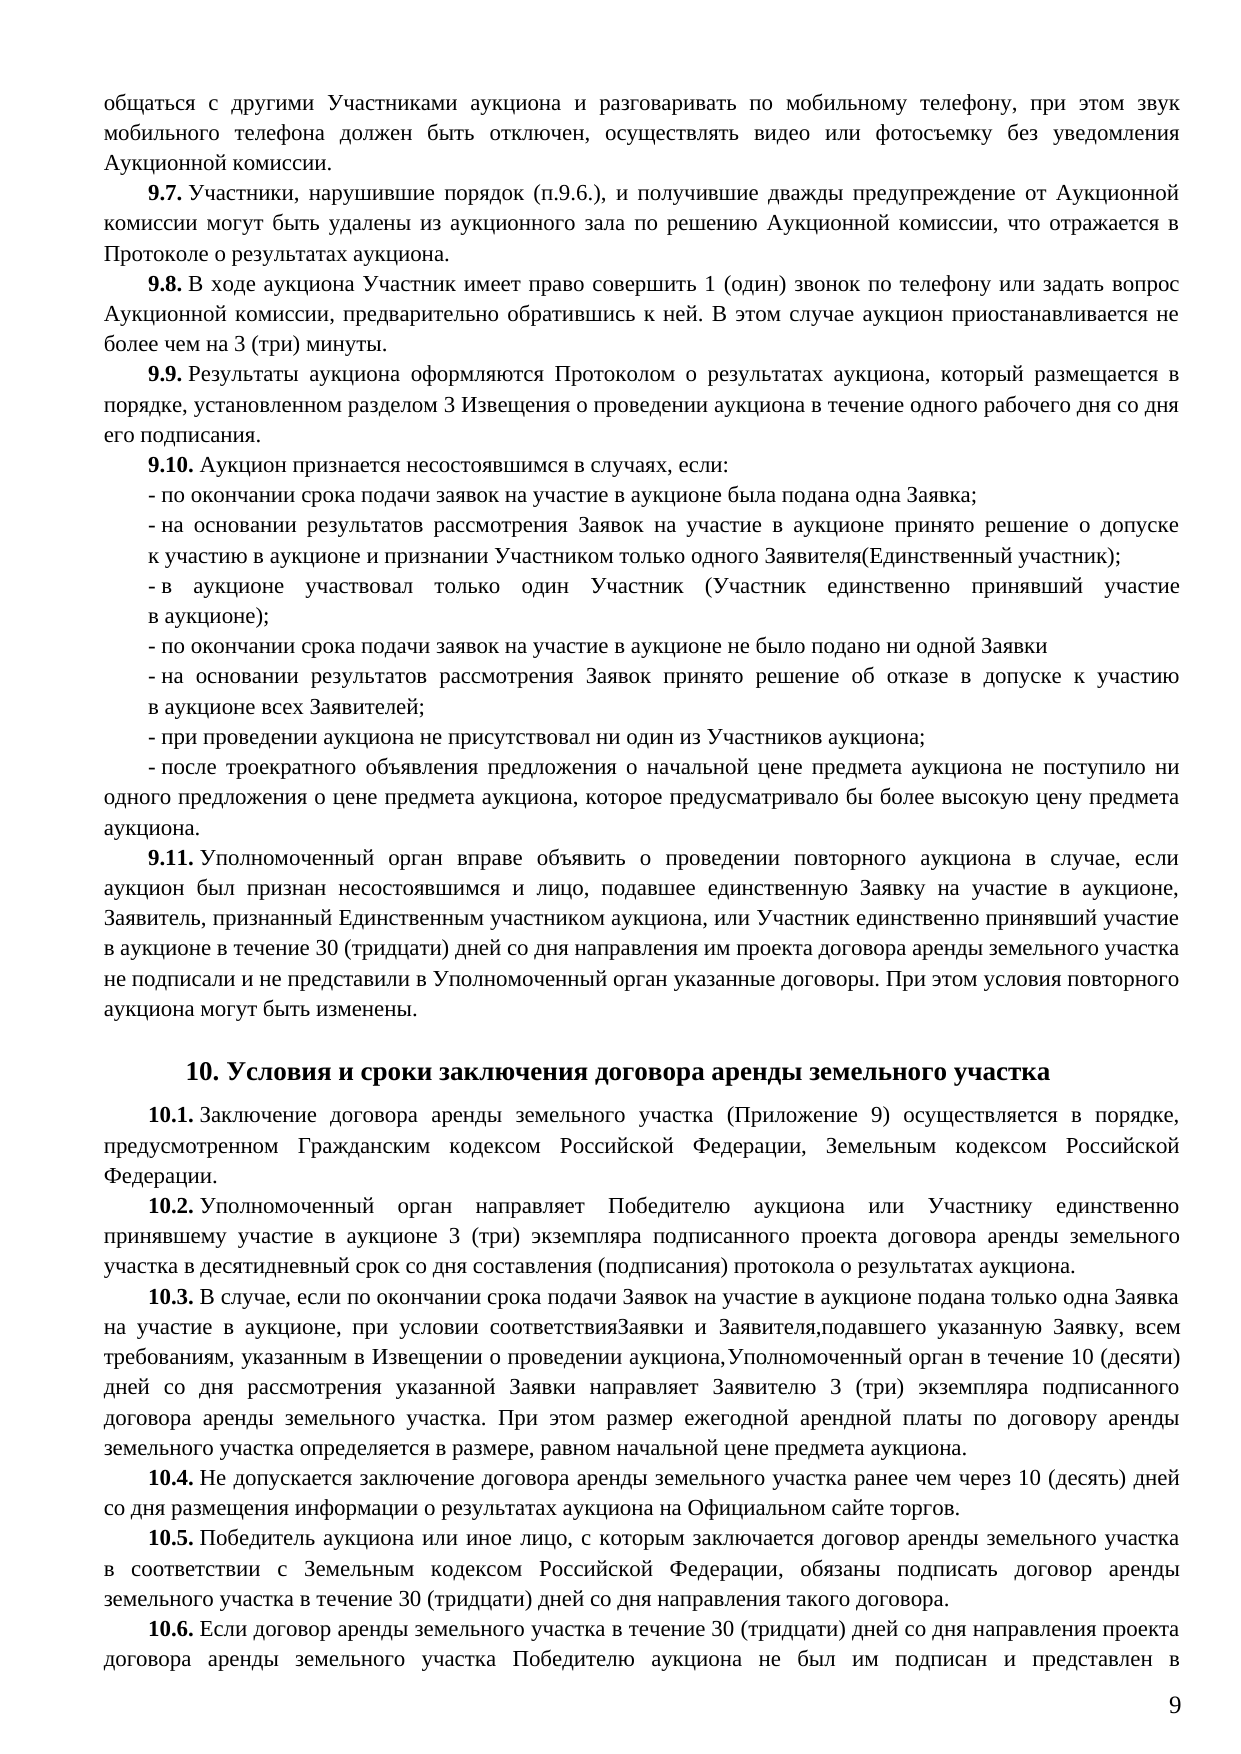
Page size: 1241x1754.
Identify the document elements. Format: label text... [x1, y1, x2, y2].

text - в аукционе участвовал только один Участник (Участник единственно принявший участие в аукционе); [148, 572, 1181, 628]
text - по окончании срока подачи заявок на участие в аукционе не было подано ни одной Заявки [148, 632, 1181, 659]
text 9.7. Участники, нарушившие порядок (п.9.6.), и получившие дважды предупреждение от Аукционной комиссии могут быть удалены из аукционного зала по решению Аукционной комиссии, что отражается в Протоколе о результатах аукциона. [103, 179, 1181, 266]
text - на основании результатов рассмотрения Заявок на участие в аукционе принято решение о допуске к участию в аукционе и признании Участником только одного Заявителя(Единственный участник); [148, 512, 1181, 568]
text - по окончании срока подачи заявок на участие в аукционе была подана одна Заявка; [148, 481, 1181, 508]
text 10.3. В случае, если по окончании срока подачи Заявок на участие в аукционе подана только одна Заявка на участие в аукционе, при условии соответствияЗаявки и Заявителя,подавшего указанную Заявку, всем требованиям, указанным в Извещении о проведении аукциона,Уполномоченный орган в течение 10 (десяти) дней со дня рассмотрения указанной Заявки направляет Заявителю 3 (три) экземпляра подписанного договора аренды земельного участка. При этом размер ежегодной арендной платы по договору аренды земельного участка определяется в размере, равном начальной цене предмета аукциона. [103, 1283, 1181, 1460]
subtitle 10. Условия и сроки заключения договора аренды земельного участка [185, 1055, 1181, 1086]
text 9.8. В ходе аукциона Участник имеет право совершить 1 (один) звонок по телефону или задать вопрос Аукционной комиссии, предварительно обратившись к ней. В этом случае аукцион приостанавливается не более чем на 3 (три) минуты. [103, 270, 1181, 357]
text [103, 1615, 1181, 1672]
text 10.5. Победитель аукциона или иное лицо, с которым заключается договор аренды земельного участка в соответствии с Земельным кодексом Российской Федерации, обязаны подписать договор аренды земельного участка в течение 30 (тридцати) дней со дня направления такого договора. [103, 1524, 1181, 1611]
text 9.11. Уполномоченный орган вправе объявить о проведении повторного аукциона в случае, если аукцион был признан несостоявшимся и лицо, подавшее единственную Заявку на участие в аукционе, Заявитель, признанный Единственным участником аукциона, или Участник единственно принявший участие в аукционе в течение 30 (тридцати) дней со дня направления им проекта договора аренды земельного участка не подписали и не представили в Уполномоченный орган указанные договоры. При этом условия повторного аукциона могут быть изменены. [103, 844, 1181, 1021]
text - после троекратного объявления предложения о начальной цене предмета аукциона не поступило ни одного предложения о цене предмета аукциона, которое предусматривало бы более высокую цену предмета аукциона. [103, 753, 1181, 840]
text 10.2. Уполномоченный орган направляет Победителю аукциона или Участнику единственно принявшему участие в аукционе 3 (три) экземпляра подписанного проекта договора аренды земельного участка в десятидневный срок со дня составления (подписания) протокола о результатах аукциона. [103, 1192, 1181, 1279]
text 9.10. Аукцион признается несостоявшимся в случаях, если: [103, 451, 1181, 477]
text 9.9. Результаты аукциона оформляются Протоколом о результатах аукциона, который размещается в порядке, установленном разделом 3 Извещения о проведении аукциона в течение одного рабочего дня со дня его подписания. [103, 361, 1181, 447]
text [103, 89, 1181, 175]
text - на основании результатов рассмотрения Заявок принято решение об отказе в допуске к участию в аукционе всех Заявителей; [148, 663, 1181, 719]
text - при проведении аукциона не присутствовал ни один из Участников аукциона; [148, 723, 1181, 749]
text 10.4. Не допускается заключение договора аренды земельного участка ранее чем через 10 (десять) дней со дня размещения информации о результатах аукциона на Официальном сайте торгов. [103, 1464, 1181, 1521]
text 10.1. Заключение договора аренды земельного участка (Приложение 9) осуществляется в порядке, предусмотренном Гражданским кодексом Российской Федерации, Земельным кодексом Российской Федерации. [103, 1101, 1181, 1188]
